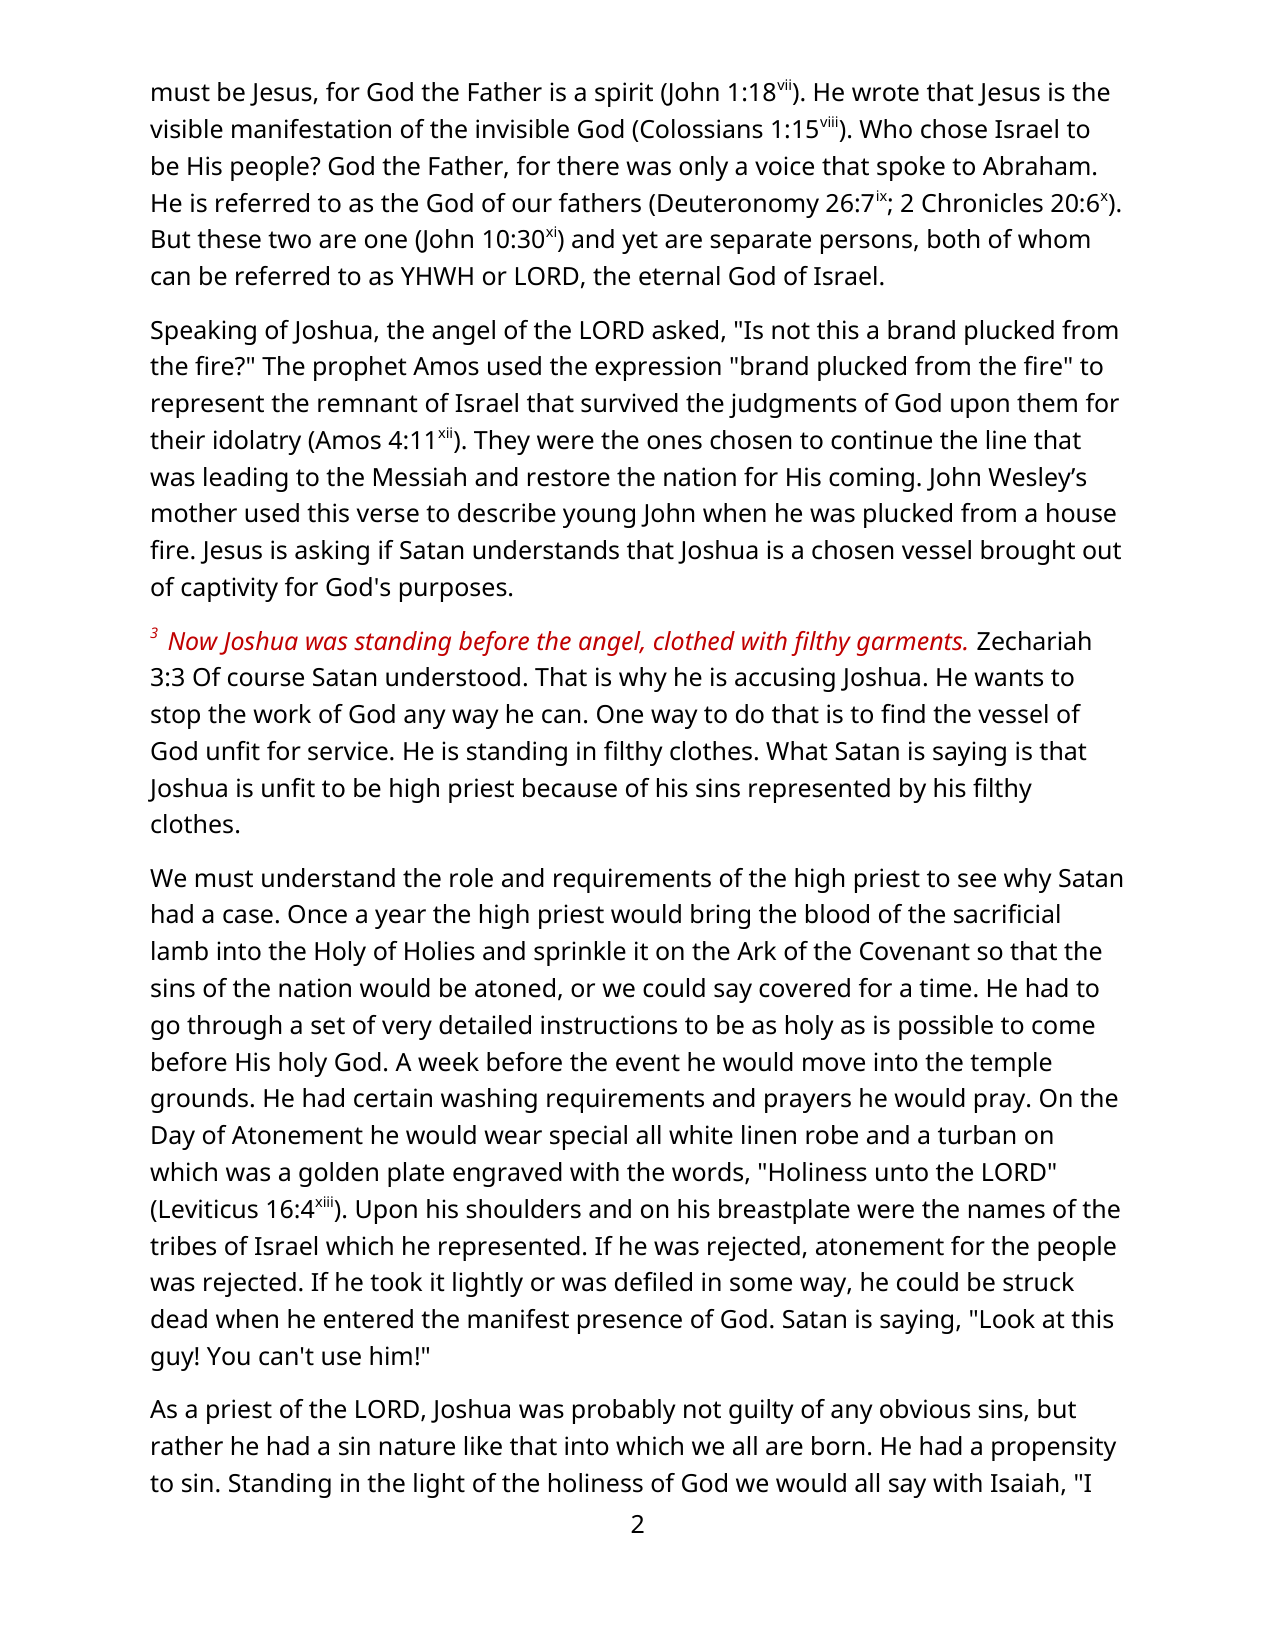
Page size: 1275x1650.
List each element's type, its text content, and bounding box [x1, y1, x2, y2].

text We must understand the role and requirements of the high priest to see why Satan had a case. Once a year the high priest would bring the blood of the sacrificial lamb into the Holy of Holies and sprinkle it on the Ark of the Covenant so that the sins of the nation would be atoned, or we could say covered for a time. He had to go through a set of very detailed instructions to be as holy as is possible to come before His holy God. A week before the event he would move into the temple grounds. He had certain washing requirements and prayers he would pray. On the Day of Atonement he would wear special all white linen robe and a turban on which was a golden plate engraved with the words, "Holiness unto the LORD" (Leviticus 16:4). Upon his shoulders and on his breastplate were the names of the tribes of Israel which he represented. If he was rejected, atonement for the people was rejected. If he took it lightly or was defiled in some way, he could be struck dead when he entered the manifest presence of God. Satan is saying, "Look at this guy! You can't use him!" [150, 860, 1125, 1372]
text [150, 1392, 1125, 1499]
text 3 Now Joshua was standing before the angel, clothed with filthy garments. Zechariah 3:3 Of course Satan understood. That is why he is accusing Joshua. He wants to stop the work of God any way he can. One way to do that is to find the vessel of God unfit for service. He is standing in filthy clothes. What Satan is saying is that Joshua is unfit to be high priest because of his sins represented by his filthy clothes. [150, 623, 1125, 841]
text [150, 75, 1125, 293]
text Speaking of Joshua, the angel of the LORD asked, "Is not this a brand plucked from the fire?" The prophet Amos used the expression "brand plucked from the fire" to represent the remnant of Israel that survived the judgments of God upon them for their idolatry (Amos 4:11). They were the ones chosen to continue the line that was leading to the Messiah and restore the nation for His coming. John Wesley’s mother used this verse to describe young John when he was plucked from a house fire. Jesus is asking if Satan understands that Joshua is a chosen vessel brought out of captivity for God's purposes. [150, 312, 1125, 604]
